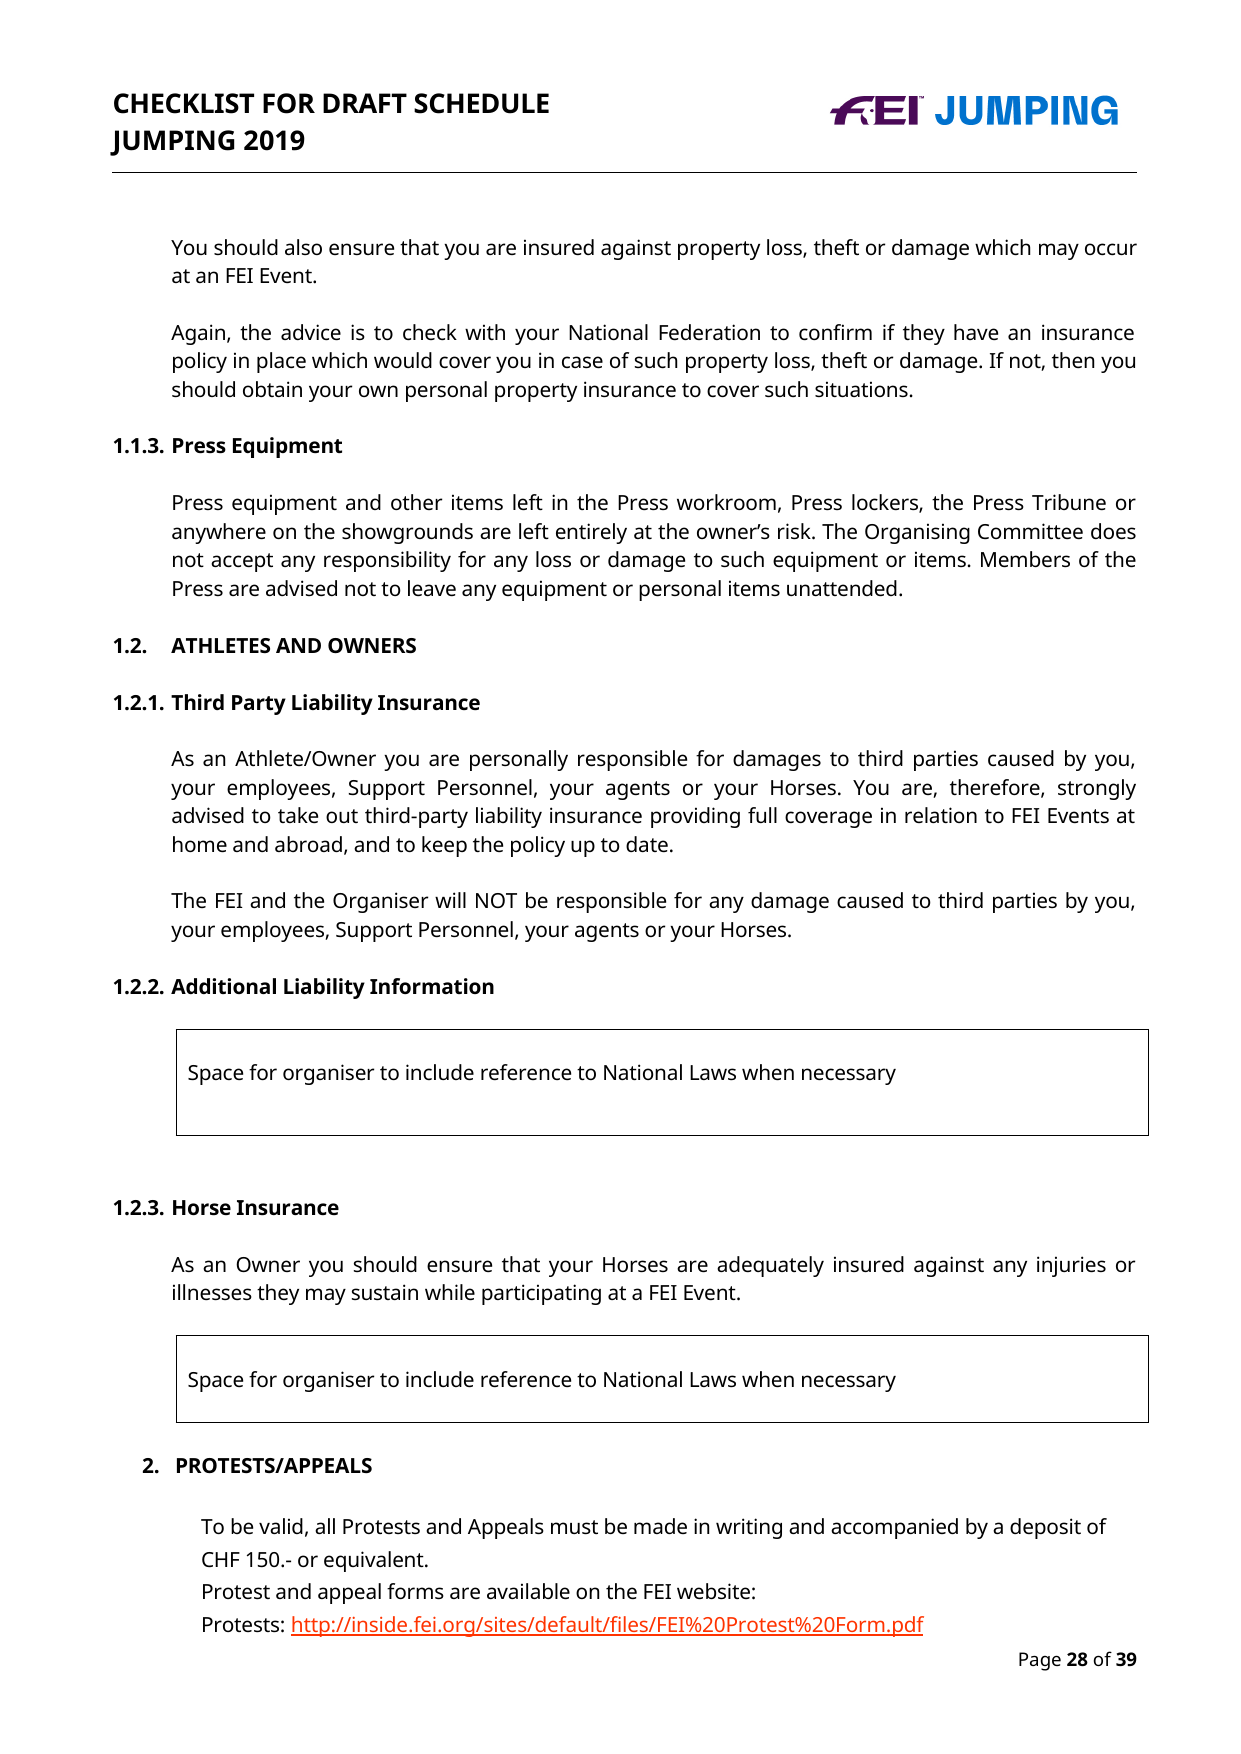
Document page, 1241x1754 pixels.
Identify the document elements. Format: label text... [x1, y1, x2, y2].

text You should also ensure that you are insured against property loss, theft or damage which may occur at an FEI Event. [171, 233, 1137, 289]
text As an Athlete/Owner you are personally responsible for damages to third parties caused by you, your employees, Support Personnel, your agents or your Horses. You are, therefore, strongly advised to take out third-party liability insurance providing full coverage in relation to FEI Events at home and abroad, and to keep the policy up to date. [171, 744, 1137, 858]
list Press Equipment [112, 432, 1137, 460]
text Again, the advice is to check with your National Federation to confirm if they have an insurance policy in place which would cover you in case of such property loss, theft or damage. If not, then you should obtain your own personal property insurance to cover such situations. [171, 318, 1137, 403]
text The FEI and the Organiser will NOT be responsible for any damage caused to third parties by you, your employees, Support Personnel, your agents or your Horses. [171, 887, 1137, 943]
picture [812, 78, 1134, 142]
text As an Owner you should ensure that your Horses are adequately insured against any injuries or illnesses they may sustain while participating at a FEI Event. [171, 1250, 1137, 1307]
list Horse Insurance [112, 1193, 1137, 1221]
list Third Party Liability Insurance [112, 688, 1137, 716]
list To be valid, all Protests and Appeals must be made in writing and accompanied by a deposit of CHF 150.- or equivalent. [201, 1512, 1131, 1573]
list Protests: http://inside.fei.org/sites/default/files/FEI%20Protest%20Form.pdf [201, 1610, 1131, 1638]
table_header Space for organiser to include reference to National Laws when necessary [177, 1336, 1148, 1422]
list Protest and appeal forms are available on the FEI website: [201, 1577, 1131, 1606]
subtitle PROTESTS/APPEALS [142, 1451, 1137, 1479]
subtitle ATHLETES AND OWNERS [112, 631, 1137, 659]
list Additional Liability Information [112, 972, 1137, 1000]
table_header Space for organiser to include reference to National Laws when necessary [177, 1030, 1148, 1135]
text Press equipment and other items left in the Press workroom, Press lockers, the Press Tribune or anywhere on the showgrounds are left entirely at the owner’s risk. The Organising Committee does not accept any responsibility for any loss or damage to such equipment or items. Members of the Press are advised not to leave any equipment or personal items unattended. [171, 488, 1137, 602]
